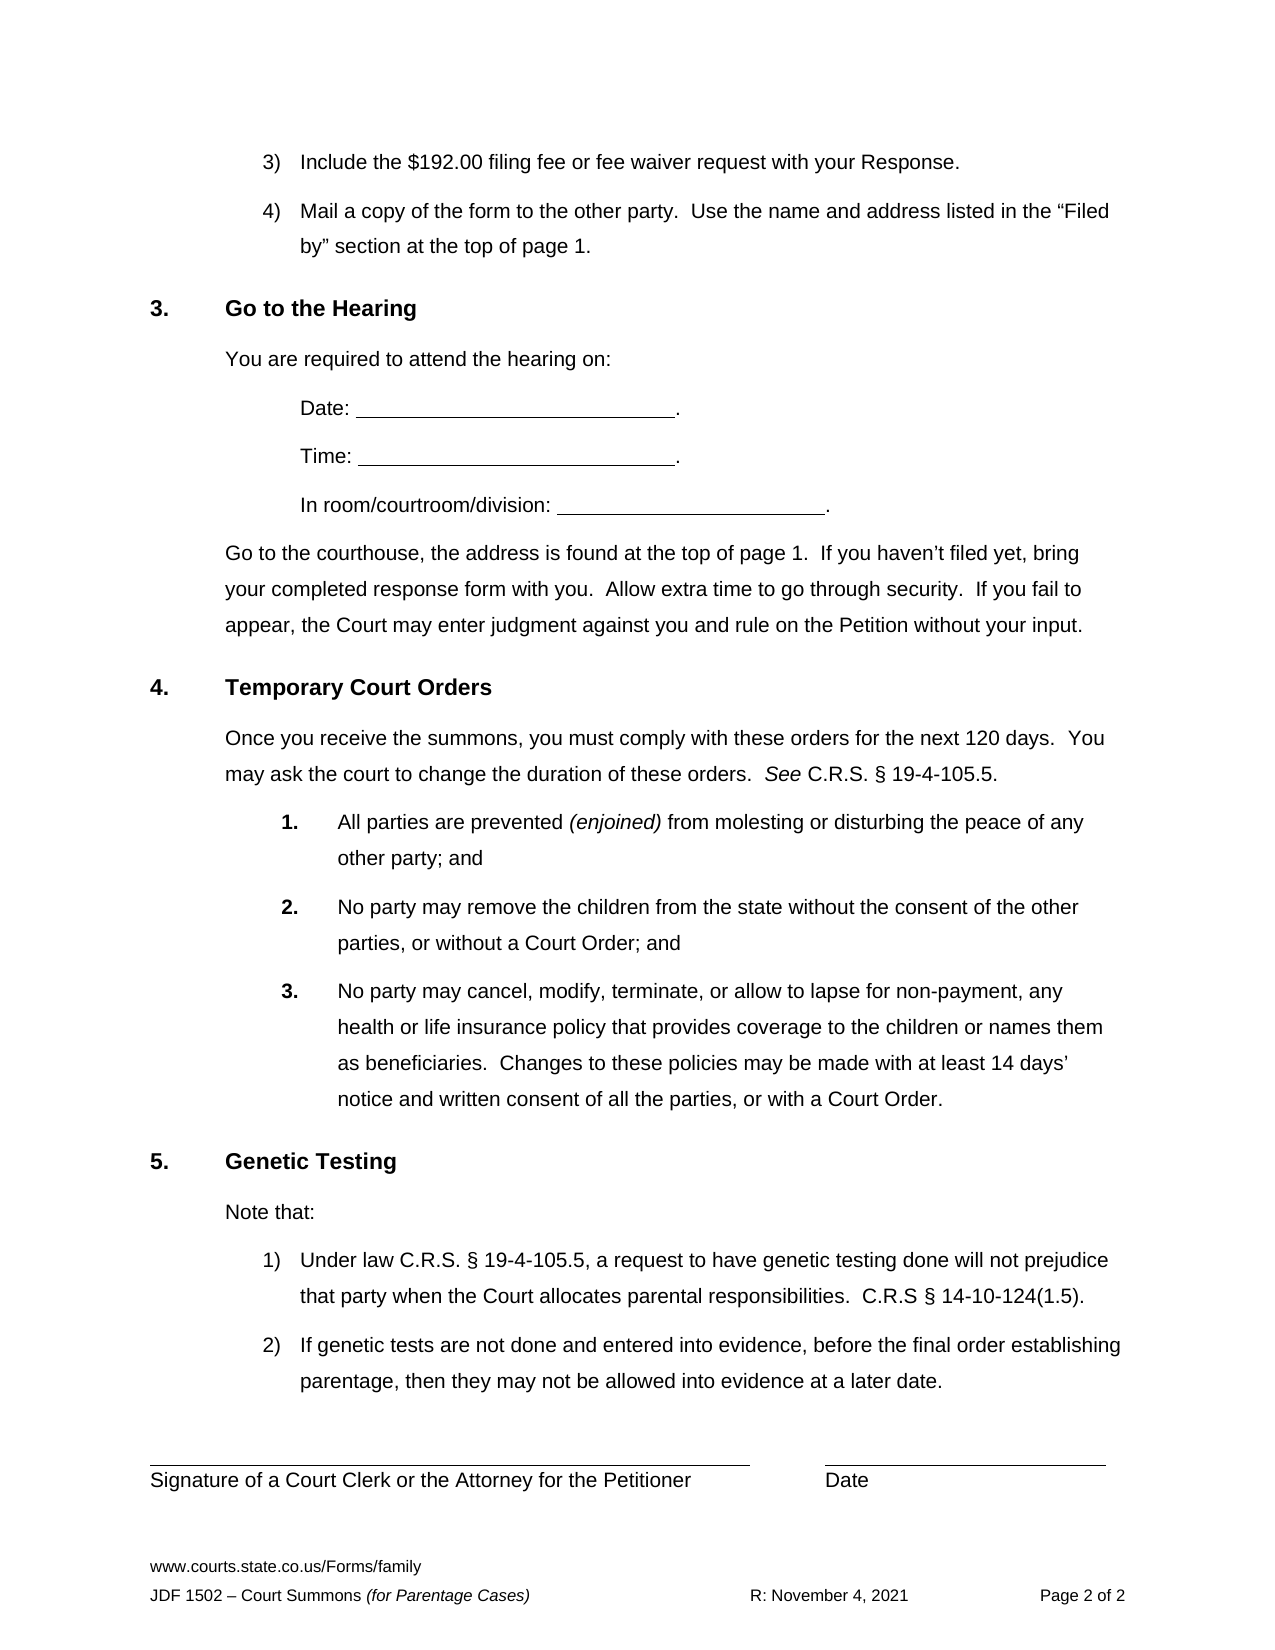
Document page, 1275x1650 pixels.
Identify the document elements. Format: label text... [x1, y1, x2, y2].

list No party may cancel, modify, terminate, or allow to lapse for non-payment, any health or life insurance policy that provides coverage to the children or names them as beneficiaries. Changes to these policies may be made with at least 14 days’ notice and written consent of all the parties, or with a Court Order. [281, 979, 1125, 1111]
text 2) If genetic tests are not done and entered into evidence, before the final order establishing parentage, then they may not be allowed into evidence at a later date. [262, 1332, 1125, 1392]
text 4) Mail a copy of the form to the other party. Use the name and address listed in the “Filed by” section at the top of page 1. [262, 198, 1125, 258]
text 5. Genetic Testing [150, 1148, 1125, 1174]
text Go to the courthouse, the address is found at the top of page 1. If you haven’t filed yet, bring your completed response form with you. Allow extra time to go through security. If you fail to appear, the Court may enter judgment against you and rule on the Petition without your input. [225, 541, 1125, 637]
list No party may remove the children from the state without the consent of the other parties, or without a Court Order; and [281, 894, 1125, 954]
text 1) Under law C.R.S. § 19-4-105.5, a request to have genetic testing done will not prejudice that party when the Court allocates parental responsibilities. C.R.S § 14-10-124(1.5). [262, 1248, 1125, 1308]
text Once you receive the summons, you must comply with these orders for the next 120 days. You may ask the court to change the duration of these orders. See C.R.S. § 19-4-105.5. [225, 726, 1125, 786]
list All parties are prevented (enjoined) from molesting or disturbing the peace of any other party; and [281, 810, 1125, 870]
text You are required to attend the hearing on: [225, 347, 1125, 371]
text 3) Include the $192.00 filing fee or fee waiver request with your Response. [262, 150, 1125, 174]
text In room/courtroom/division: . [300, 493, 1125, 517]
text Date: . [300, 396, 1125, 420]
text Note that: [225, 1200, 1125, 1224]
text Time: . [300, 444, 1125, 468]
text 4. Temporary Court Orders [150, 674, 1125, 700]
text Signature of a Court Clerk or the Attorney for the Petitioner Date [150, 1468, 1125, 1492]
text 3. Go to the Hearing [150, 295, 1125, 322]
